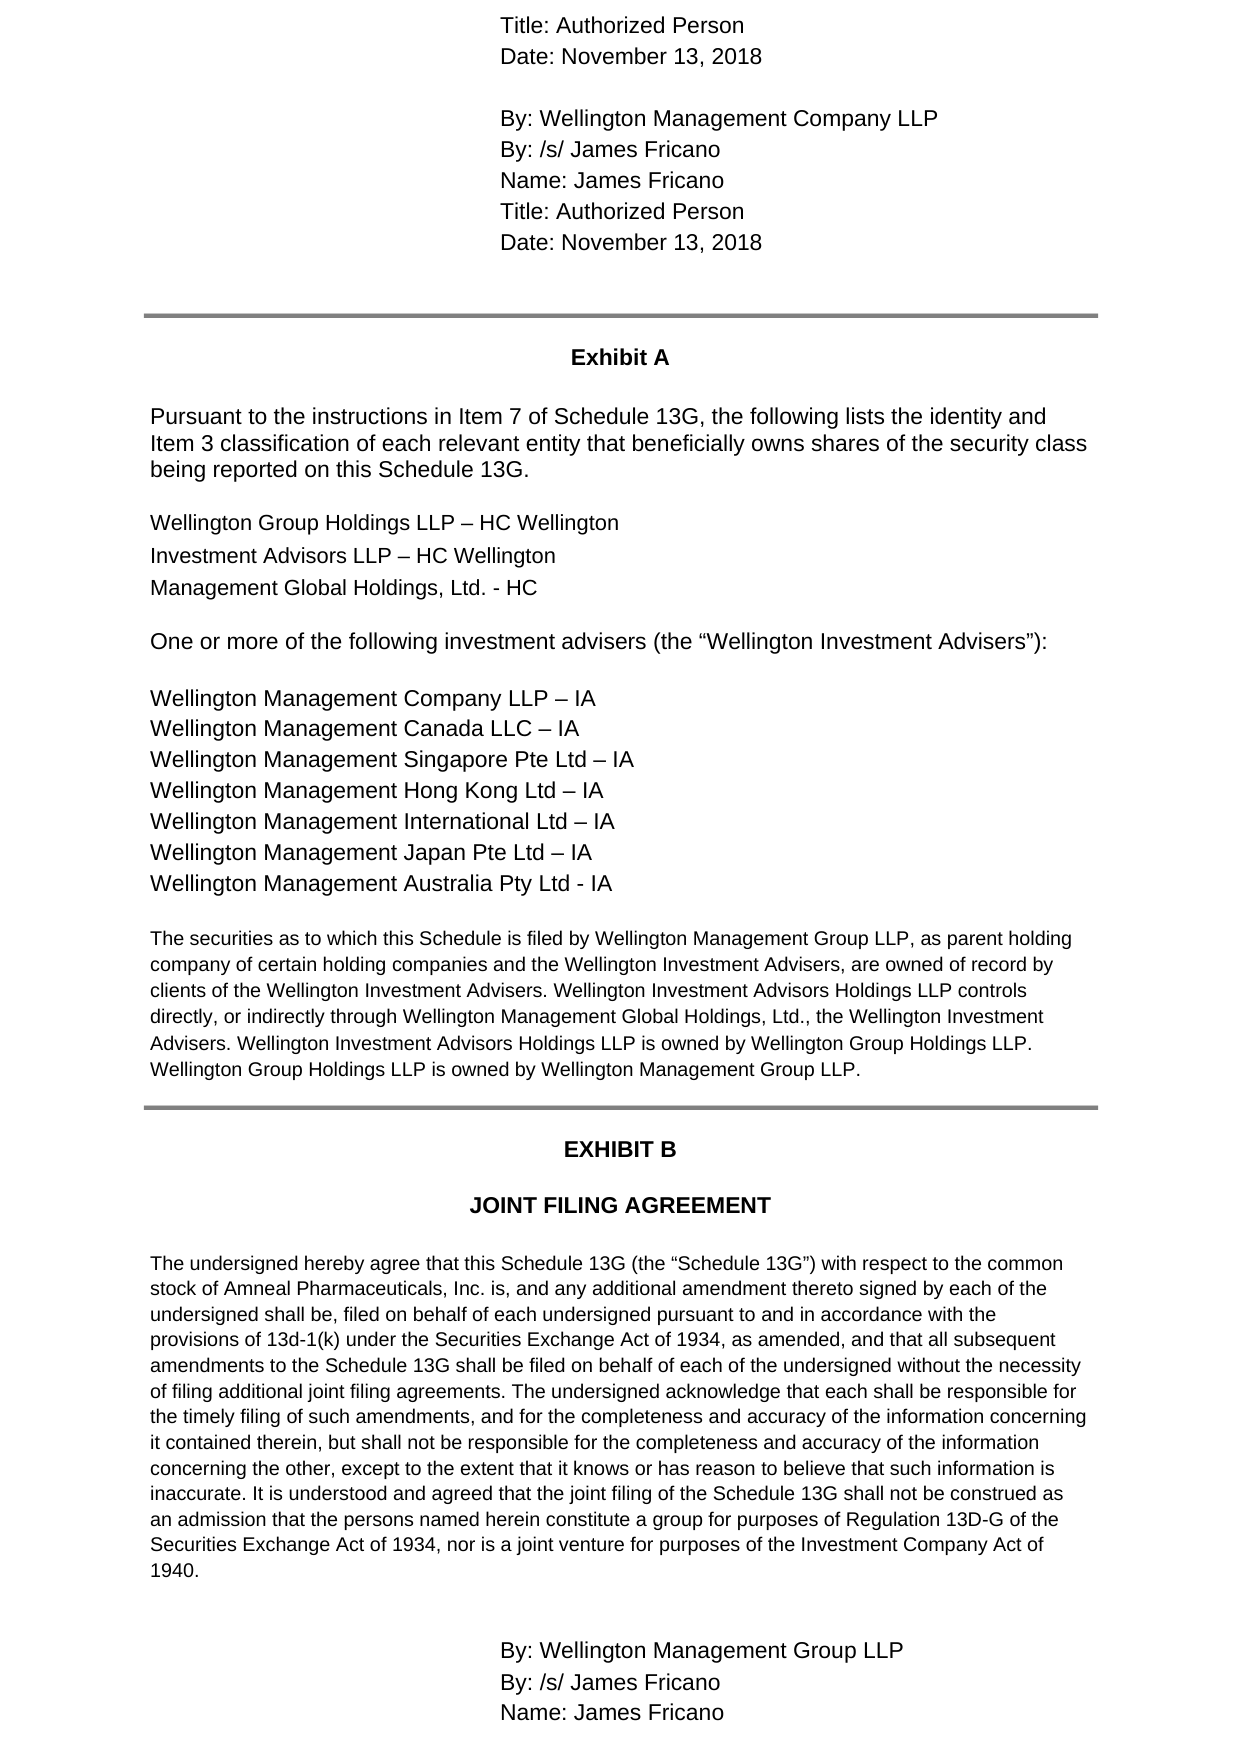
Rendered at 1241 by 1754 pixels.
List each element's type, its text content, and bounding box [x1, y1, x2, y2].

text By: Wellington Management Group LLP [500, 1637, 1090, 1664]
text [500, 1668, 1090, 1695]
text The undersigned hereby agree that this Schedule 13G (the “Schedule 13G”) with respect to the common stock of Amneal Pharmaceuticals, Inc. is, and any additional amendment thereto signed by each of the undersigned shall be, filed on behalf of each undersigned pursuant to and in accordance with the provisions of 13d-1(k) under the Securities Exchange Act of 1934, as amended, and that all subsequent amendments to the Schedule 13G shall be filed on behalf of each of the undersigned without the necessity of filing additional joint filing agreements. The undersigned acknowledge that each shall be responsible for the timely filing of such amendments, and for the completeness and accuracy of the information concerning it contained therein, but shall not be responsible for the completeness and accuracy of the information concerning the other, except to the extent that it knows or has reason to believe that such information is inaccurate. It is understood and agreed that the joint filing of the Schedule 13G shall not be construed as an admission that the persons named herein constitute a group for purposes of Regulation 13D-G of the Securities Exchange Act of 1934, nor is a joint venture for purposes of the Investment Company Act of 1940. [150, 1251, 1088, 1582]
text Wellington Management Australia Pty Ltd - IA [150, 870, 1090, 896]
text Wellington Management International Ltd – IA [150, 808, 1090, 834]
picture [143, 1105, 1099, 1110]
picture [143, 313, 1099, 318]
text Wellington Management Canada LLC – IA [150, 715, 1090, 742]
text Title: Authorized Person [500, 12, 1090, 39]
text Pursuant to the instructions in Item 7 of Schedule 13G, the following lists the identity and Item 3 classification of each relevant entity that beneficially owns shares of the security class being reported on this Schedule 13G. [150, 403, 1090, 482]
text The securities as to which this Schedule is filed by Wellington Management Group LLP, as parent holding company of certain holding companies and the Wellington Investment Advisers, are owned of record by clients of the Wellington Investment Advisers. Wellington Investment Advisors Holdings LLP controls directly, or indirectly through Wellington Management Global Holdings, Ltd., the Wellington Investment Advisers. Wellington Investment Advisors Holdings LLP is owned by Wellington Group Holdings LLP. Wellington Group Holdings LLP is owned by Wellington Management Group LLP. [150, 926, 1090, 1080]
text Name: James Fricano [500, 167, 1090, 193]
text Name: James Fricano [500, 1699, 1090, 1726]
text Wellington Management Japan Pte Ltd – IA [150, 839, 1090, 866]
text By: /s/ James Fricano [500, 136, 1090, 162]
text Wellington Management Singapore Pte Ltd – IA [150, 746, 1090, 773]
text Exhibit A [150, 344, 1090, 370]
text EXHIBIT B [150, 1136, 1090, 1162]
text One or more of the following investment advisers (the “Wellington Investment Advisers”): [150, 628, 1090, 654]
text Wellington Management Company LLP – IA [150, 684, 1090, 711]
text By: Wellington Management Company LLP [500, 105, 1090, 132]
text Date: November 13, 2018 [500, 229, 1090, 255]
text Title: Authorized Person [500, 198, 1090, 224]
text Wellington Management Hong Kong Ltd – IA [150, 777, 1090, 804]
text JOINT FILING AGREEMENT [150, 1192, 1090, 1218]
text Date: November 13, 2018 [500, 43, 1090, 70]
text Wellington Group Holdings LLP – HC Wellington Investment Advisors LLP – HC Wellington Management Global Holdings, Ltd. - HC [150, 510, 626, 601]
